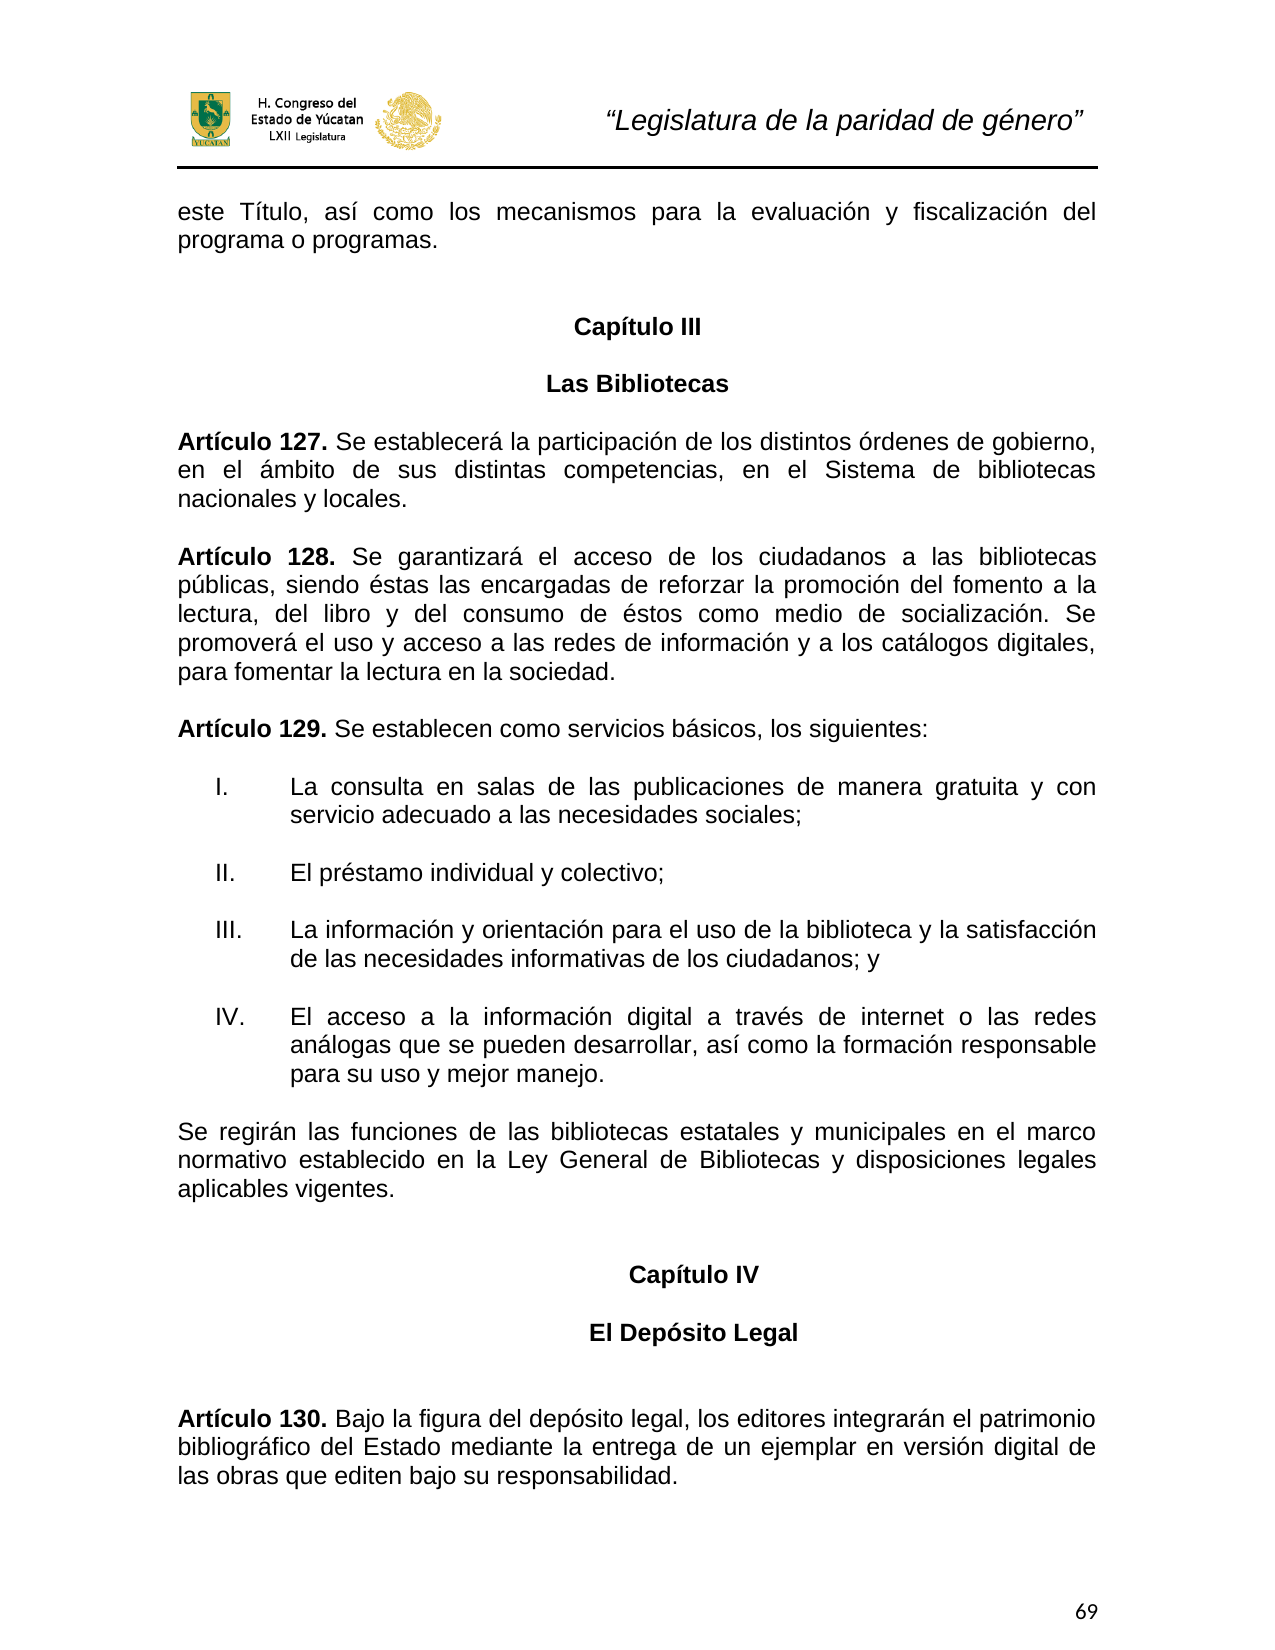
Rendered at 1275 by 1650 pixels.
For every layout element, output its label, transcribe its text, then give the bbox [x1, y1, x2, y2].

text Capítulo III [177, 312, 1098, 341]
list La información y orientación para el uso de la biblioteca y la satisfacción de las necesidades informativas de los ciudadanos; y [215, 916, 1098, 973]
picture [189, 88, 443, 151]
text Artículo 127. Se establecerá la participación de los distintos órdenes de gobierno, en el ámbito de sus distintas competencias, en el Sistema de bibliotecas nacionales y locales. [177, 427, 1098, 513]
text Artículo 128. Se garantizará el acceso de los ciudadanos a las bibliotecas públicas, siendo éstas las encargadas de reforzar la promoción del fomento a la lectura, del libro y del consumo de éstos como medio de socialización. Se promoverá el uso y acceso a las redes de información y a los catálogos digitales, para fomentar la lectura en la sociedad. [177, 542, 1098, 686]
list Capítulo IV [290, 1261, 1098, 1289]
list Artículo 130. Bajo la figura del depósito legal, los editores integrarán el patrimonio bibliográfico del Estado mediante la entrega de un ejemplar en versión digital de las obras que editen bajo su responsabilidad. [177, 1403, 1098, 1490]
text Artículo 129. Se establecen como servicios básicos, los siguientes: [177, 714, 1098, 743]
list Se regirán las funciones de las bibliotecas estatales y municipales en el marco normativo establecido en la Ley General de Bibliotecas y disposiciones legales aplicables vigentes. [177, 1117, 1098, 1203]
text Las Bibliotecas [177, 341, 1098, 398]
list El Depósito Legal [290, 1318, 1098, 1375]
list El préstamo individual y colectivo; [215, 858, 1098, 887]
list El acceso a la información digital a través de internet o las redes análogas que se pueden desarrollar, así como la formación responsable para su uso y mejor manejo. [215, 1002, 1098, 1088]
list La consulta en salas de las publicaciones de manera gratuita y con servicio adecuado a las necesidades sociales; [215, 772, 1098, 829]
